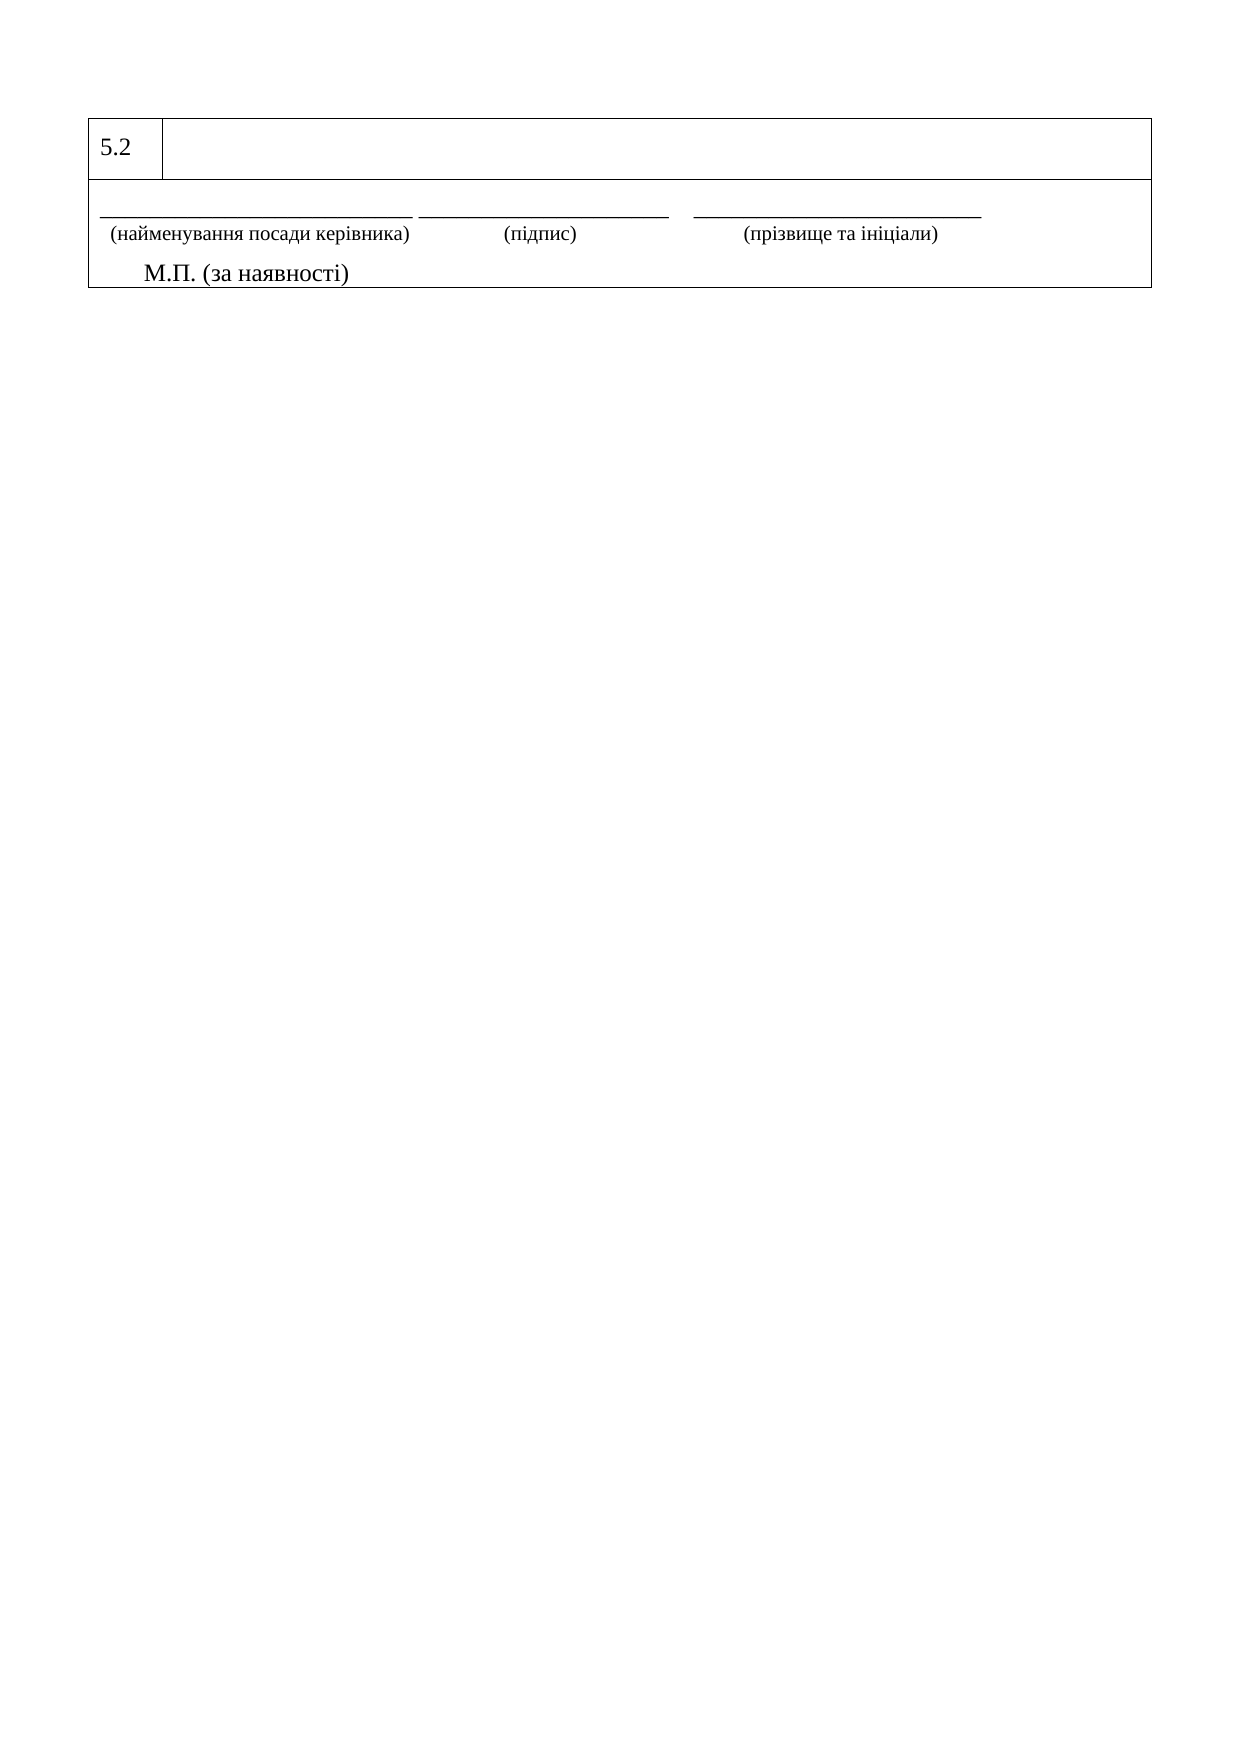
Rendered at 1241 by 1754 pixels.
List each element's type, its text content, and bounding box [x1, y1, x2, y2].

table_cell 5.2 [89, 119, 162, 179]
table_cell [163, 119, 1151, 179]
table_cell _________________________ ____________________ _______________________ (найменування посади керівника) (підпис) (прізвище та ініціали) М.П. (за наявності) [89, 180, 1151, 287]
